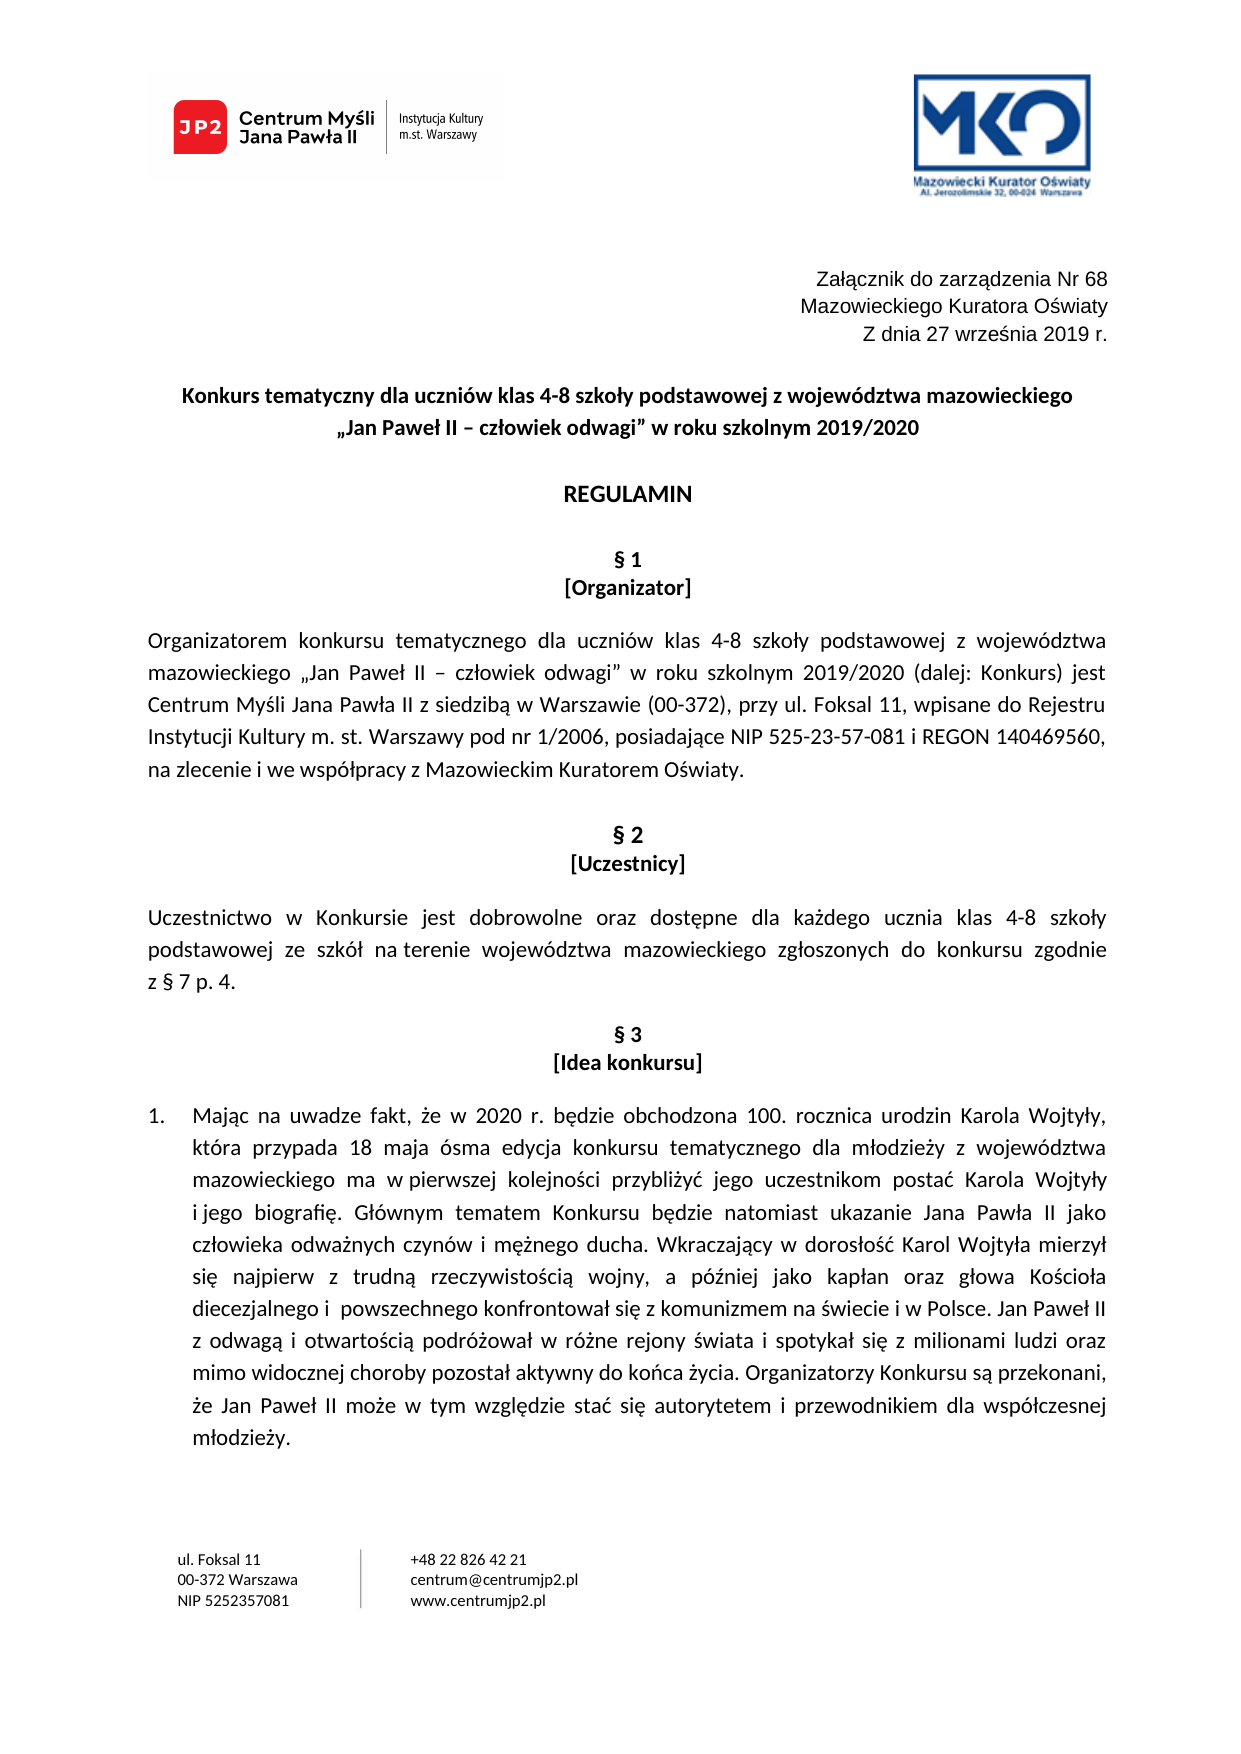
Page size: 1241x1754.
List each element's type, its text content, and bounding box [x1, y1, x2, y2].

text REGULAMIN [148, 478, 1108, 508]
text § 2 [148, 819, 1108, 849]
list Mając na uwadze fakt, że w 2020 r. będzie obchodzona 100. rocznica urodzin Karola Wojtyły, która przypada 18 maja ósma edycja konkursu tematycznego dla młodzieży z województwa mazowieckiego ma w pierwszej kolejności przybliżyć jego uczestnikom postać Karola Wojtyły i jego biografię. Głównym tematem Konkursu będzie natomiast ukazanie Jana Pawła II jako człowieka odważnych czynów i mężnego ducha. Wkraczający w dorosłość Karol Wojtyła mierzył się najpierw z trudną rzeczywistością wojny, a później jako kapłan oraz głowa Kościoła diecezjalnego i powszechnego konfrontował się z komunizmem na świecie i w Polsce. Jan Paweł II z odwagą i otwartością podróżował w różne rejony świata i spotykał się z milionami ludzi oraz mimo widocznej choroby pozostał aktywny do końca życia. Organizatorzy Konkursu są przekonani, że Jan Paweł II może w tym względzie stać się autorytetem i przewodnikiem dla współczesnej młodzieży. [148, 1101, 1108, 1451]
text [Uczestnicy] [148, 849, 1108, 878]
text Załącznik do zarządzenia Nr 68 [148, 266, 1108, 290]
text Mazowieckiego Kuratora Oświaty [148, 294, 1108, 318]
text [Idea konkursu] [148, 1048, 1108, 1076]
text Organizatorem konkursu tematycznego dla uczniów klas 4-8 szkoły podstawowej z województwa mazowieckiego „Jan Paweł II – człowiek odwagi” w roku szkolnym 2019/2020 (dalej: Konkurs) jest Centrum Myśli Jana Pawła II z siedzibą w Warszawie (00-372), przy ul. Foksal 11, wpisane do Rejestru Instytucji Kultury m. st. Warszawy pod nr 1/2006, posiadające NIP 525-23-57-081 i REGON 140469560, na zlecenie i we współpracy z Mazowieckim Kuratorem Oświaty. [148, 626, 1108, 783]
text [Organizator] [148, 573, 1108, 601]
text Uczestnictwo w Konkursie jest dobrowolne oraz dostępne dla każdego ucznia klas 4-8 szkoły podstawowej ze szkół na terenie województwa mazowieckiego zgłoszonych do konkursu zgodnie z § 7 p. 4. [148, 903, 1108, 995]
picture [147, 73, 507, 181]
text Z dnia 27 września 2019 r. [148, 321, 1108, 345]
text Konkurs tematyczny dla uczniów klas 4-8 szkoły podstawowej z województwa mazowieckiego [148, 381, 1108, 409]
text „Jan Paweł II – człowiek odwagi” w roku szkolnym 2019/2020 [148, 413, 1108, 441]
text § 1 [148, 545, 1108, 573]
picture [912, 73, 1090, 196]
text § 3 [148, 1020, 1108, 1048]
